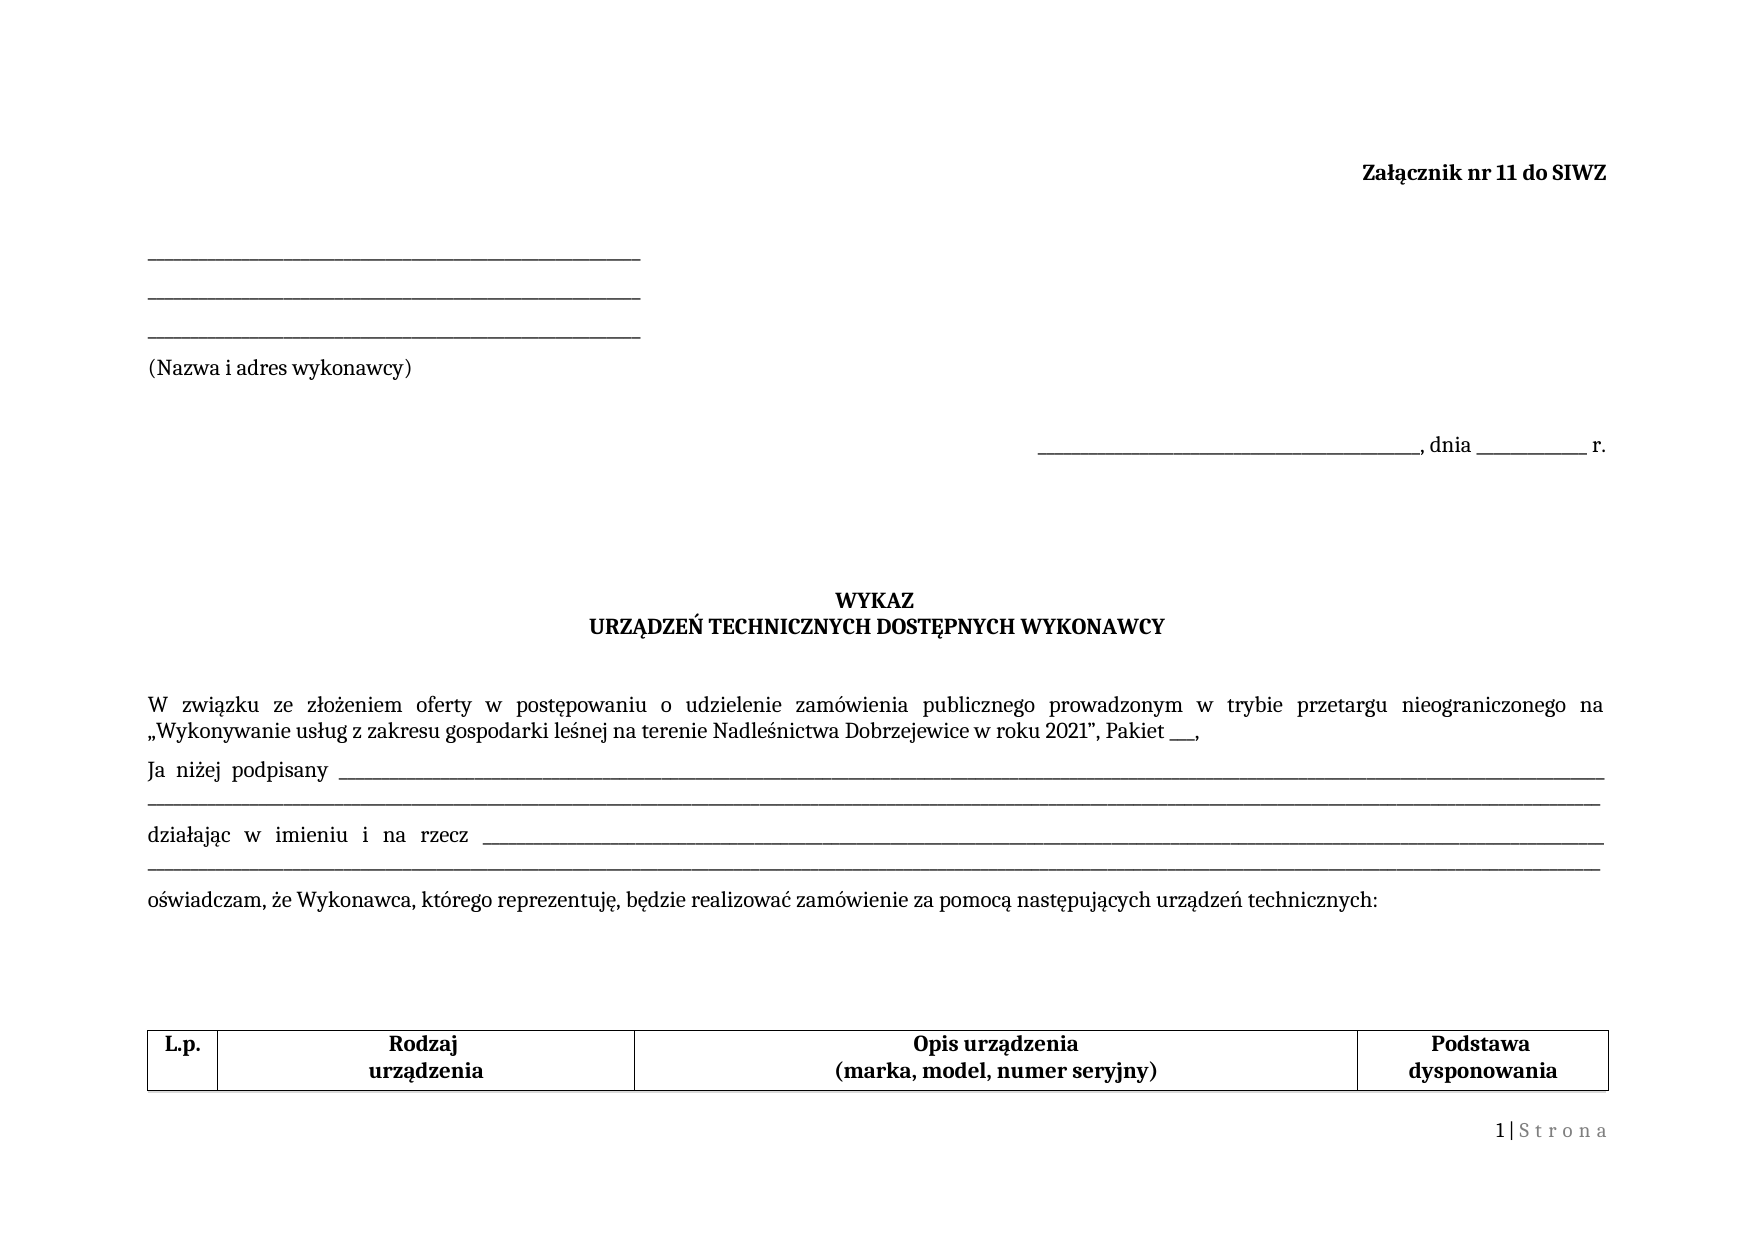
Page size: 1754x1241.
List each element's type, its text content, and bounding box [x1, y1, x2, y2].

text _____________________________________________, dnia _____________ r. [148, 432, 1606, 458]
text oświadczam, że Wykonawca, którego reprezentuję, będzie realizować zamówienie za pomocą następujących urządzeń technicznych: [148, 887, 1606, 913]
text W związku ze złożeniem oferty w postępowaniu o udzielenie zamówienia publicznego prowadzonym w trybie przetargu nieograniczonego na „Wykonywanie usług z zakresu gospodarki leśnej na terenie Nadleśnictwa Dobrzejewice w roku 2021”, Pakiet ___, [148, 692, 1606, 744]
text WYKAZ URZĄDZEŃ TECHNICZNYCH DOSTĘPNYCH WYKONAWCY [148, 587, 1606, 640]
text __________________________________________________________ [148, 238, 1606, 264]
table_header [635, 1031, 1357, 1090]
text (Nazwa i adres wykonawcy) [148, 354, 1606, 381]
table_header L.p. [148, 1031, 217, 1090]
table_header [1358, 1031, 1608, 1090]
text działając w imieniu i na rzecz ____________________________________________________________________________________________________________________________________ ___________________________________________________________________________________________________________________________________________________________________________ [148, 822, 1606, 875]
text __________________________________________________________ [148, 277, 1606, 303]
text __________________________________________________________ [148, 316, 1606, 342]
table_header Rodzaj urządzenia [218, 1031, 634, 1090]
text Załącznik nr 11 do SIWZ [148, 160, 1606, 186]
text Ja niżej podpisany _____________________________________________________________________________________________________________________________________________________ ___________________________________________________________________________________________________________________________________________________________________________ [148, 757, 1606, 809]
